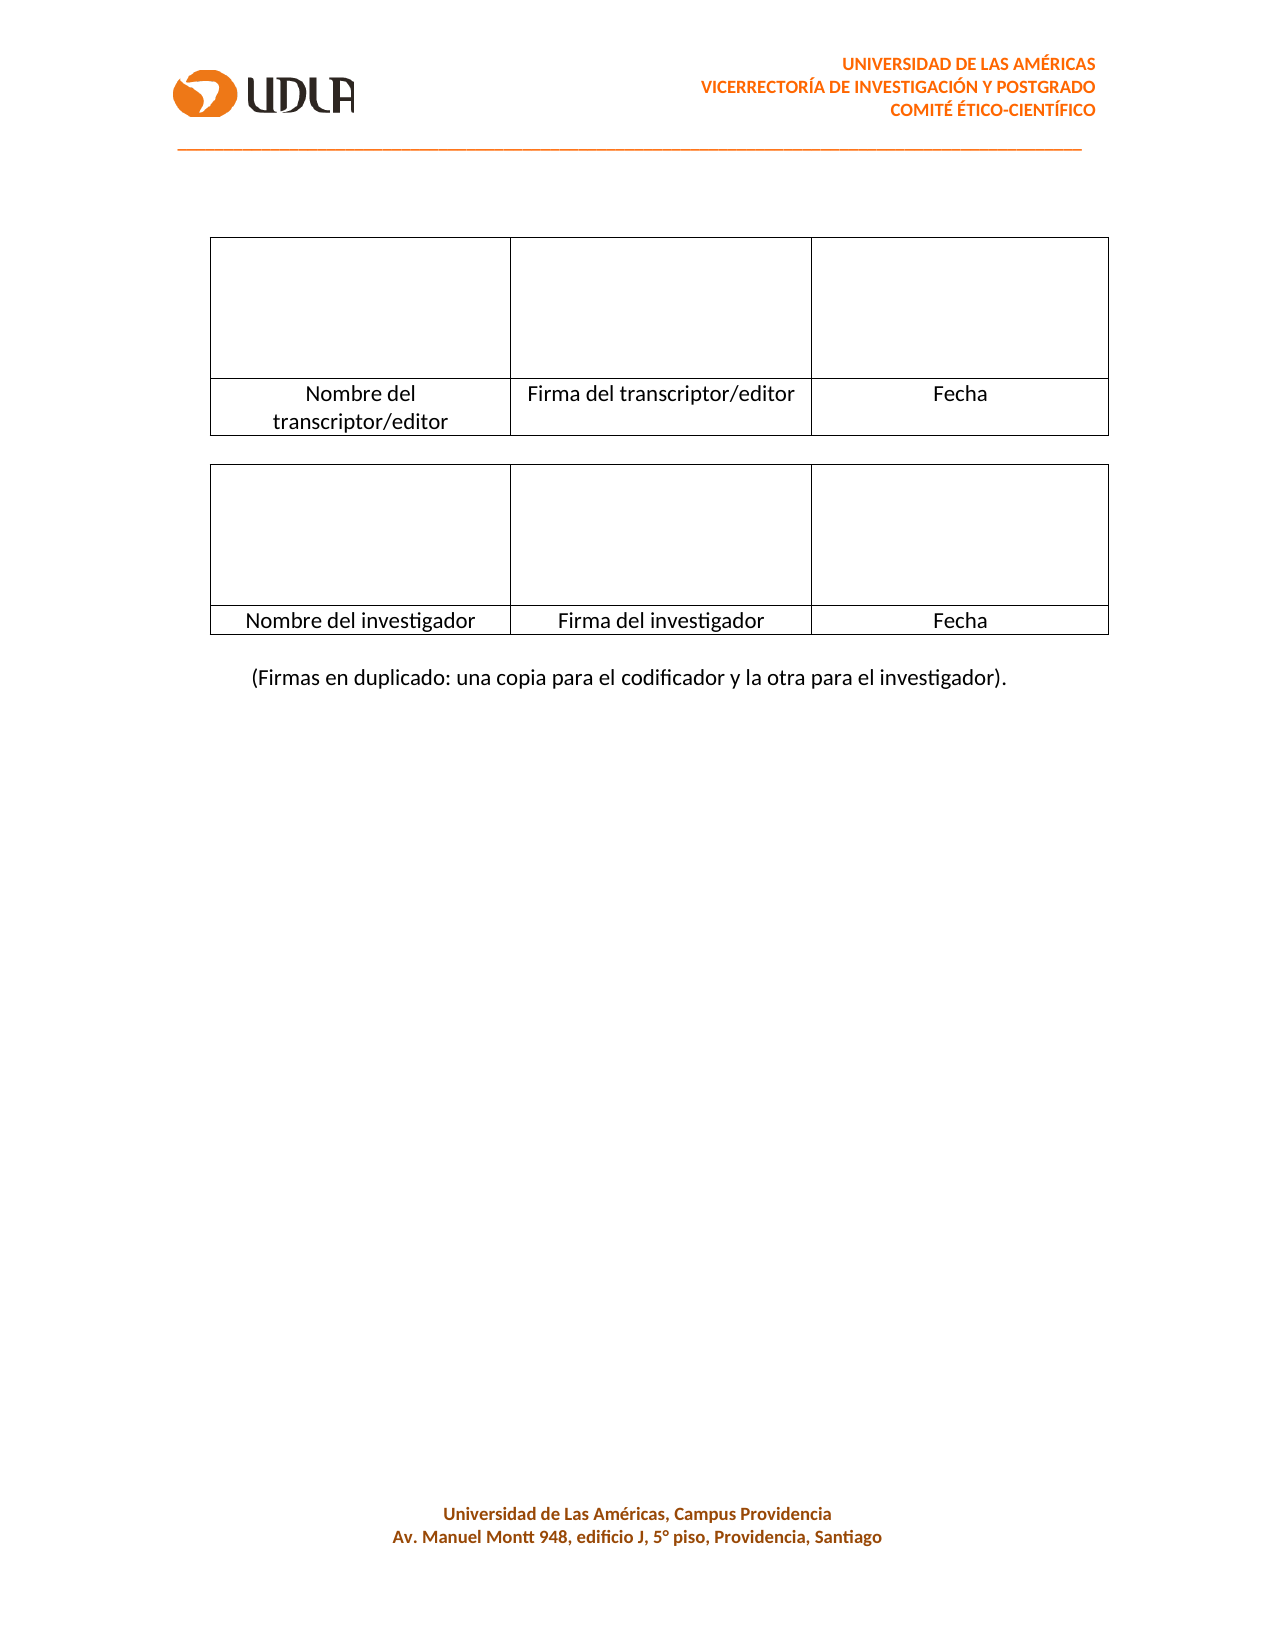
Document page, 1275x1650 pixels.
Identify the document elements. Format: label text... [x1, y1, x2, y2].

table_cell Fecha [812, 379, 1108, 435]
text (Firmas en duplicado: una copia para el codificador y la otra para el investigador). [177, 663, 1098, 691]
table_cell Nombre del investigador [211, 606, 510, 634]
table_header [211, 238, 510, 378]
picture [172, 70, 354, 117]
table_cell Firma del investigador [511, 606, 811, 634]
table_header [812, 238, 1108, 378]
table_cell Fecha [812, 606, 1108, 634]
table_header [511, 238, 811, 378]
table_cell Firma del transcriptor/editor [511, 379, 811, 435]
table_cell Nombre del transcriptor/editor [211, 379, 510, 435]
table_header [511, 465, 811, 605]
table_header [211, 465, 510, 605]
table_header [812, 465, 1108, 605]
